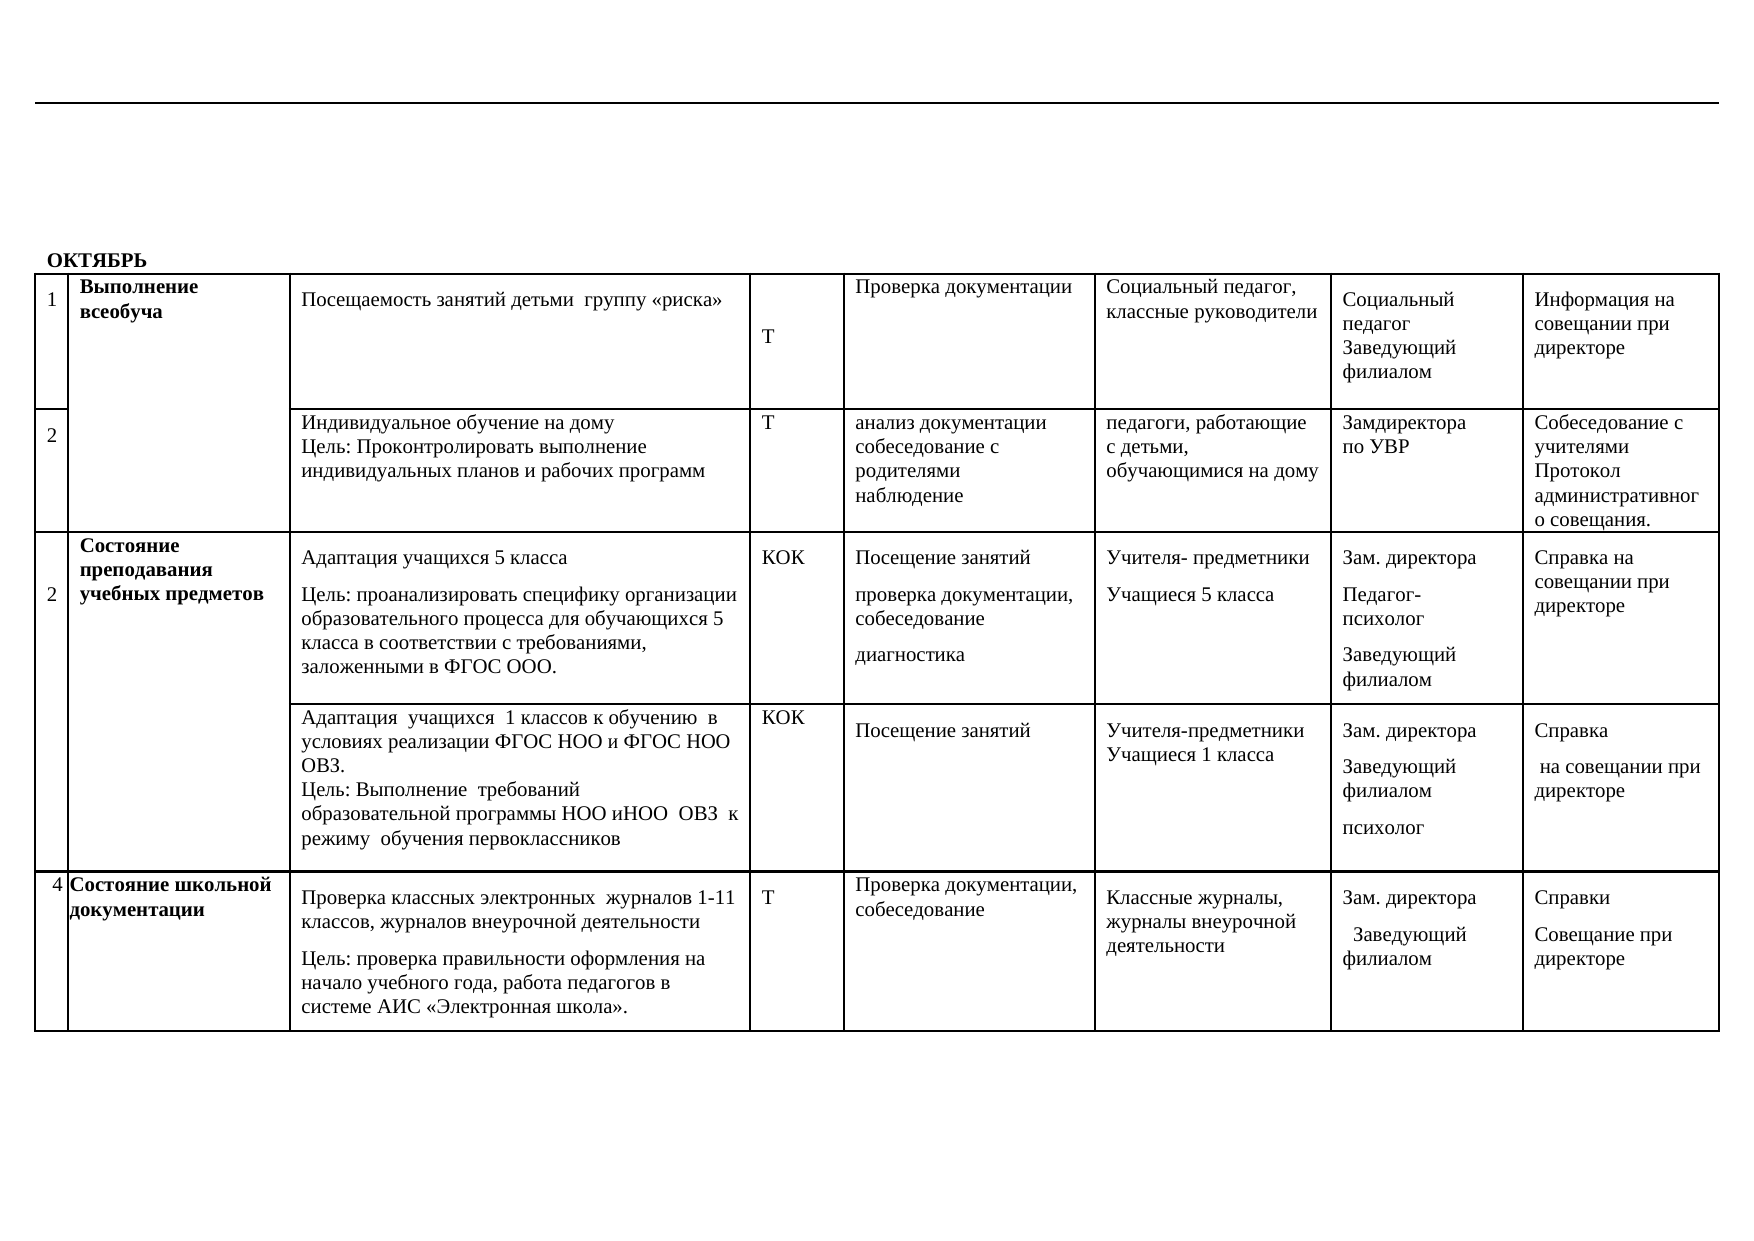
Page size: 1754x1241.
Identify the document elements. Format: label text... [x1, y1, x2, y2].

table_cell Зам. директора Педагог- психолог Заведующий филиалом [1332, 533, 1522, 703]
table_cell Адаптация учащихся 1 классов к обучению в условиях реализации ФГОС НОО и ФГОС НОО ОВЗ. Цель: Выполнение требований образовательной программы НОО иНОО ОВЗ к режиму обучения первоклассников [291, 705, 749, 870]
table_cell 1 [36, 275, 67, 408]
table_cell ОКТЯБРЬ [35, 104, 1719, 272]
table_cell Учителя- предметники Учащиеся 5 класса [1096, 533, 1330, 703]
table_cell Классные журналы, журналы внеурочной деятельности [1096, 873, 1330, 1030]
table_cell Состояние школьной документации [69, 873, 289, 1030]
table_cell Социальный педагог Заведующий филиалом [1332, 275, 1522, 408]
table_cell анализ документации собеседование с родителями наблюдение [845, 410, 1094, 531]
table_cell Адаптация учащихся 5 класса Цель: проанализировать специфику организации образовательного процесса для обучающихся 5 класса в соответствии с требованиями, заложенными в ФГОС ООО. [291, 533, 749, 703]
table_cell 4 [36, 873, 67, 1030]
table_cell Зам. директора Заведующий филиалом психолог [1332, 705, 1522, 870]
table_cell Проверка классных электронных журналов 1-11 классов, журналов внеурочной деятельности Цель: проверка правильности оформления на начало учебного года, работа педагогов в системе АИС «Электронная школа». [291, 873, 749, 1030]
table_cell 2 [36, 410, 67, 531]
table_cell Учителя-предметники Учащиеся 1 класса [1096, 705, 1330, 870]
table_cell Справка на совещании при директоре [1524, 705, 1718, 870]
table_cell Состояние преподавания учебных предметов [69, 533, 289, 870]
table_cell Справка на совещании при директоре [1524, 533, 1718, 703]
table_cell КОК [751, 533, 843, 703]
table_cell Посещение занятий проверка документации, собеседование диагностика [845, 533, 1094, 703]
table_cell Т [751, 873, 843, 1030]
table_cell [1332, 873, 1522, 1030]
table_cell Замдиректора по УВР [1332, 410, 1522, 531]
table_cell Посещаемость занятий детьми группу «риска» [291, 275, 749, 408]
table_cell Индивидуальное обучение на дому Цель: Проконтролировать выполнение индивидуальных планов и рабочих программ [291, 410, 749, 531]
table_cell Т [751, 275, 843, 408]
table_cell Т [751, 410, 843, 531]
table_cell Социальный педагог, классные руководители [1096, 275, 1330, 408]
table_cell Собеседование с учителями Протокол административного совещания. [1524, 410, 1718, 531]
table_cell Проверка документации, собеседование [845, 873, 1094, 1030]
table_cell Проверка документации [845, 275, 1094, 408]
table_cell Информация на совещании при директоре [1524, 275, 1718, 408]
table_cell Выполнение всеобуча [69, 275, 289, 531]
table_cell педагоги, работающие с детьми, обучающимися на дому [1096, 410, 1330, 531]
table_cell Посещение занятий [845, 705, 1094, 870]
table_cell 2 [36, 533, 67, 870]
table_cell Справки Совещание при директоре [1524, 873, 1718, 1030]
table_cell КОК [751, 705, 843, 870]
